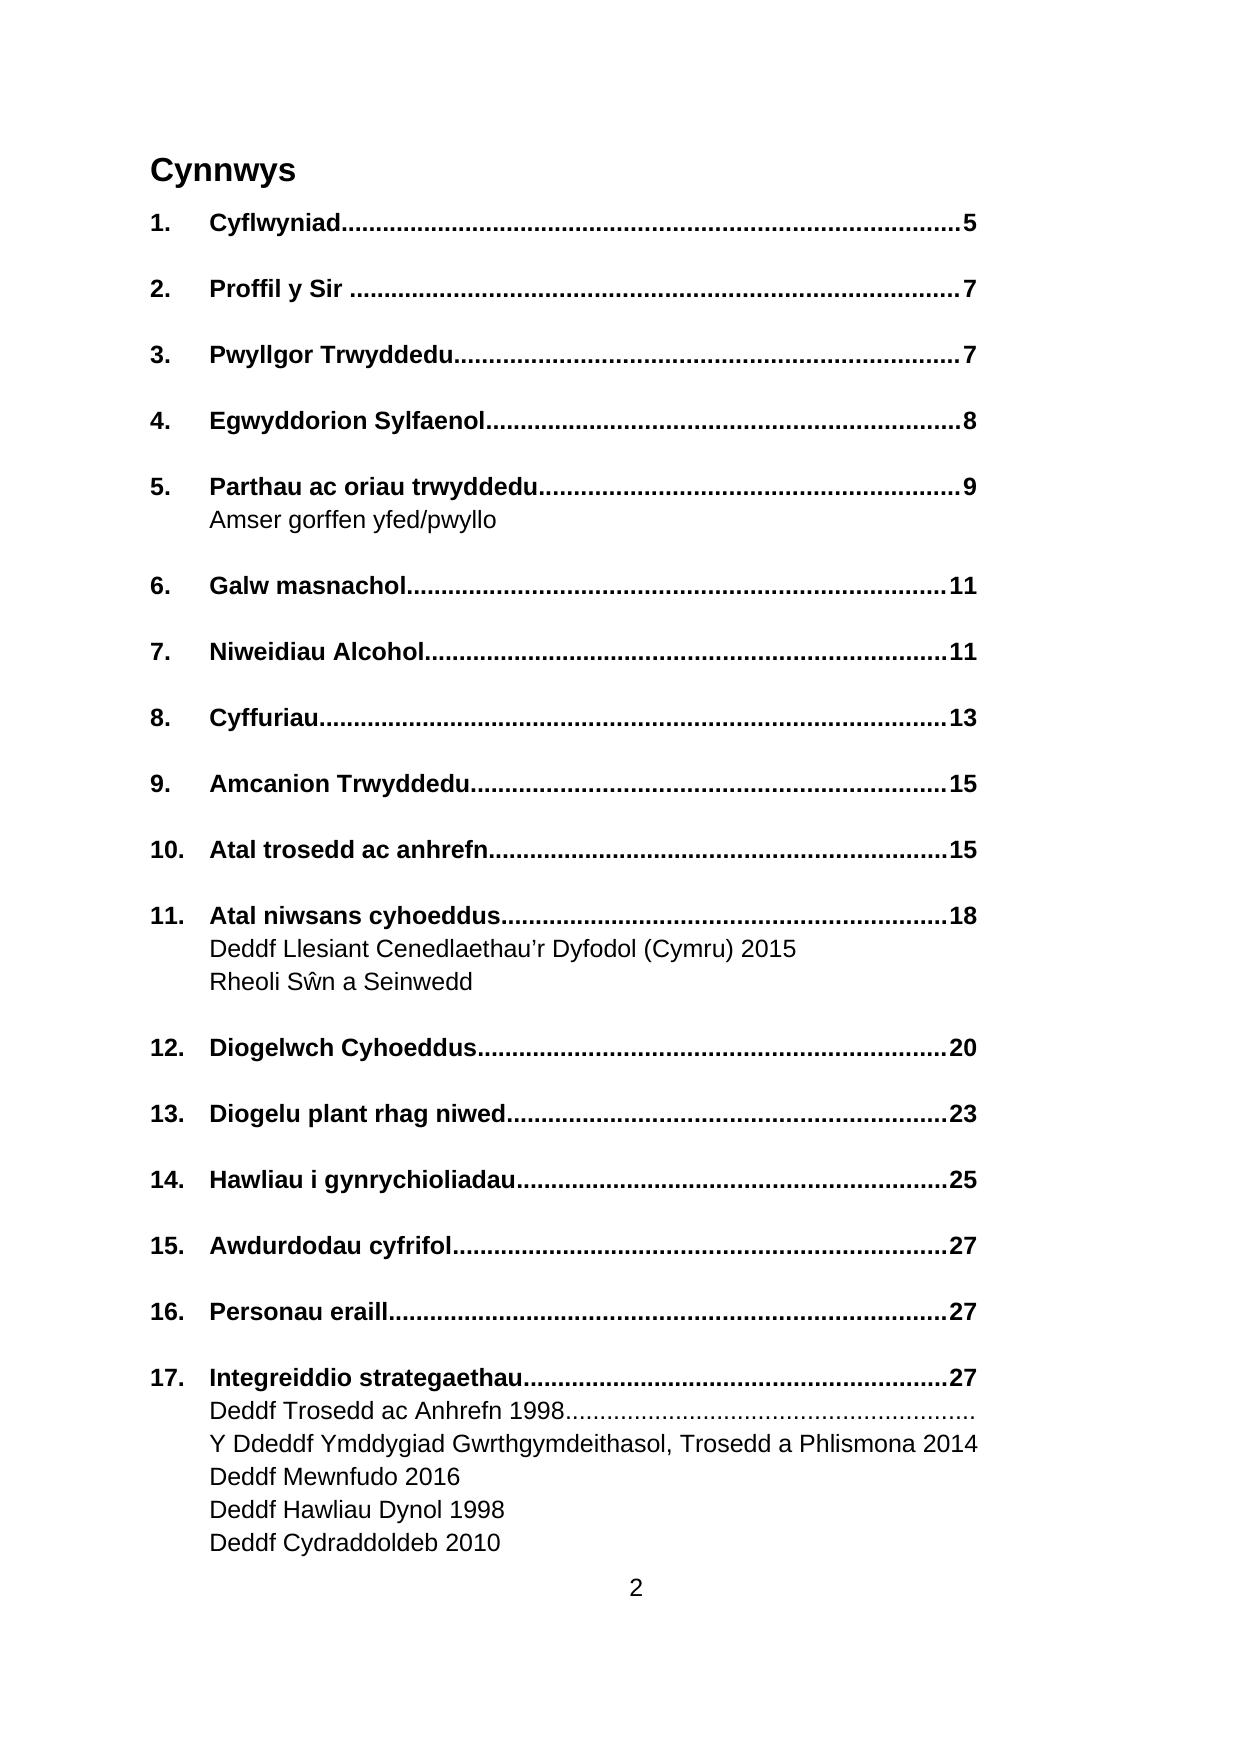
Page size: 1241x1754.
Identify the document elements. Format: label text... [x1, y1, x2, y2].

text Y Ddeddf Ymddygiad Gwrthgymdeithasol, Trosedd a Phlismona 2014 [150, 1429, 1112, 1458]
text 14. Hawliau i gynrychioliadau 25 [150, 1165, 1112, 1194]
text Deddf Mewnfudo 2016 [150, 1462, 1112, 1491]
text Amser gorffen yfed/pwyllo [150, 505, 1112, 533]
text 7. Niweidiau Alcohol 11 [150, 637, 1112, 666]
text Deddf Cydraddoldeb 2010 [150, 1528, 1112, 1557]
text 4. Egwyddorion Sylfaenol 8 [150, 406, 1112, 434]
text 6. Galw masnachol 11 [150, 571, 1112, 599]
text Deddf Trosedd ac Anhrefn 1998 [150, 1396, 1112, 1425]
text 3. Pwyllgor Trwyddedu 7 [150, 340, 1112, 368]
text Cynnwys [150, 150, 1112, 188]
text Rheoli Sŵn a Seinwedd [150, 967, 1112, 996]
text 13. Diogelu plant rhag niwed 23 [150, 1099, 1112, 1128]
text 2. Proffil y Sir 7 [150, 274, 1112, 302]
text 11. Atal niwsans cyhoeddus 18 [150, 901, 1112, 930]
text 16. Personau eraill 27 [150, 1297, 1112, 1326]
text 17. Integreiddio strategaethau 27 [150, 1363, 1112, 1392]
text 10. Atal trosedd ac anhrefn 15 [150, 835, 1112, 864]
text Deddf Llesiant Cenedlaethau’r Dyfodol (Cymru) 2015 [150, 934, 1112, 963]
text 9. Amcanion Trwyddedu 15 [150, 769, 1112, 798]
text 12. Diogelwch Cyhoeddus 20 [150, 1033, 1112, 1062]
text 5. Parthau ac oriau trwyddedu 9 [150, 472, 1112, 501]
text 15. Awdurdodau cyfrifol 27 [150, 1231, 1112, 1260]
text 1. Cyflwyniad 5 [150, 208, 1112, 236]
text Deddf Hawliau Dynol 1998 [150, 1495, 1112, 1524]
text 8. Cyffuriau 13 [150, 703, 1112, 732]
